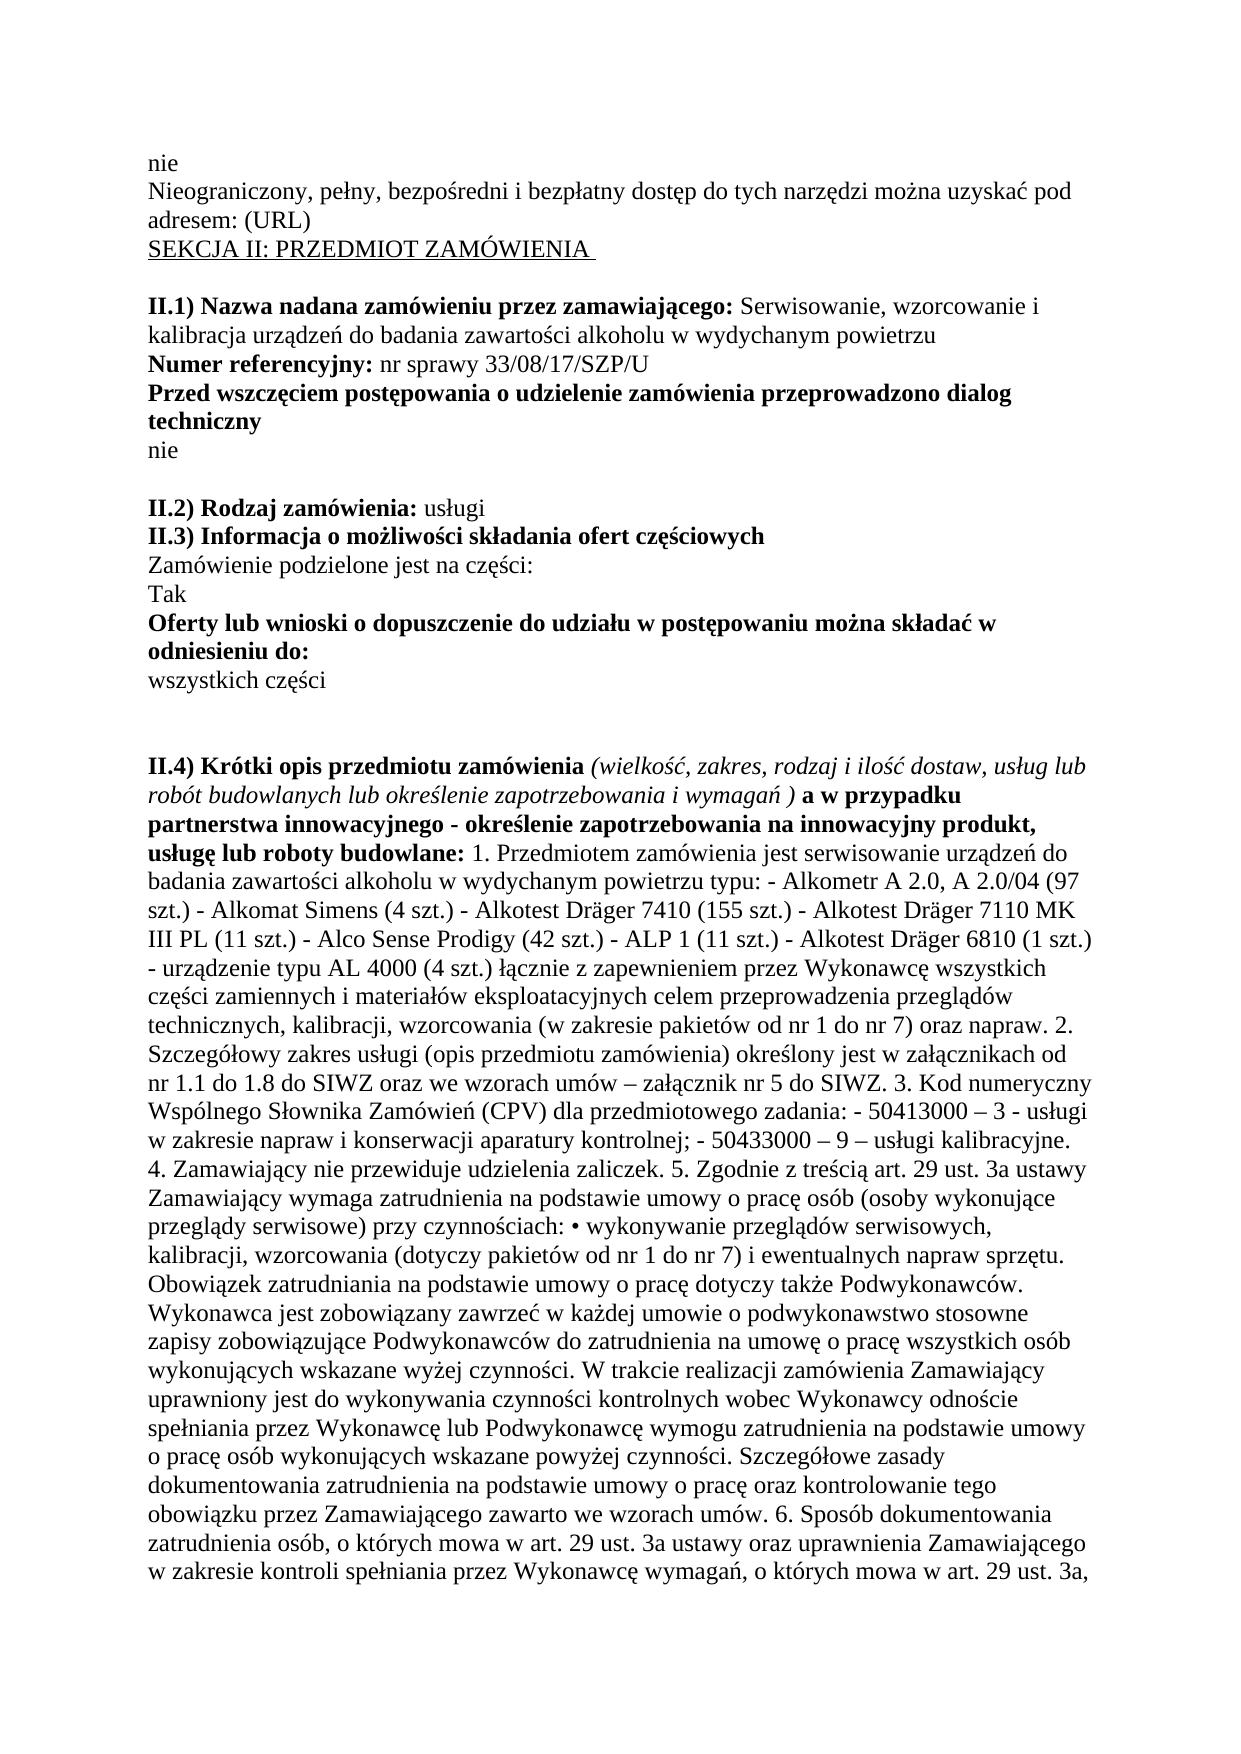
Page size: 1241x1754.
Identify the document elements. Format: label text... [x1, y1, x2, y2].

text II.2) Rodzaj zamówienia: usługi II.3) Informacja o możliwości składania ofert częściowych Zamówienie podzielone jest na części: [148, 464, 1093, 579]
text Tak Oferty lub wnioski o dopuszczenie do udziału w postępowaniu można składać w odniesieniu do: wszystkich części [148, 579, 1093, 694]
text II.1) Nazwa nadana zamówieniu przez zamawiającego: Serwisowanie, wzorcowanie i kalibracja urządzeń do badania zawartości alkoholu w wydychanym powietrzu Numer referencyjny: nr sprawy 33/08/17/SZP/U Przed wszczęciem postępowania o udzielenie zamówienia przeprowadzono dialog techniczny [148, 263, 1093, 435]
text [148, 694, 1093, 1585]
text SEKCJA II: PRZEDMIOT ZAMÓWIENIA [148, 234, 1093, 263]
text nie Nieograniczony, pełny, bezpośredni i bezpłatny dostęp do tych narzędzi można uzyskać pod adresem: (URL) [148, 148, 1093, 234]
text nie [148, 435, 1093, 464]
